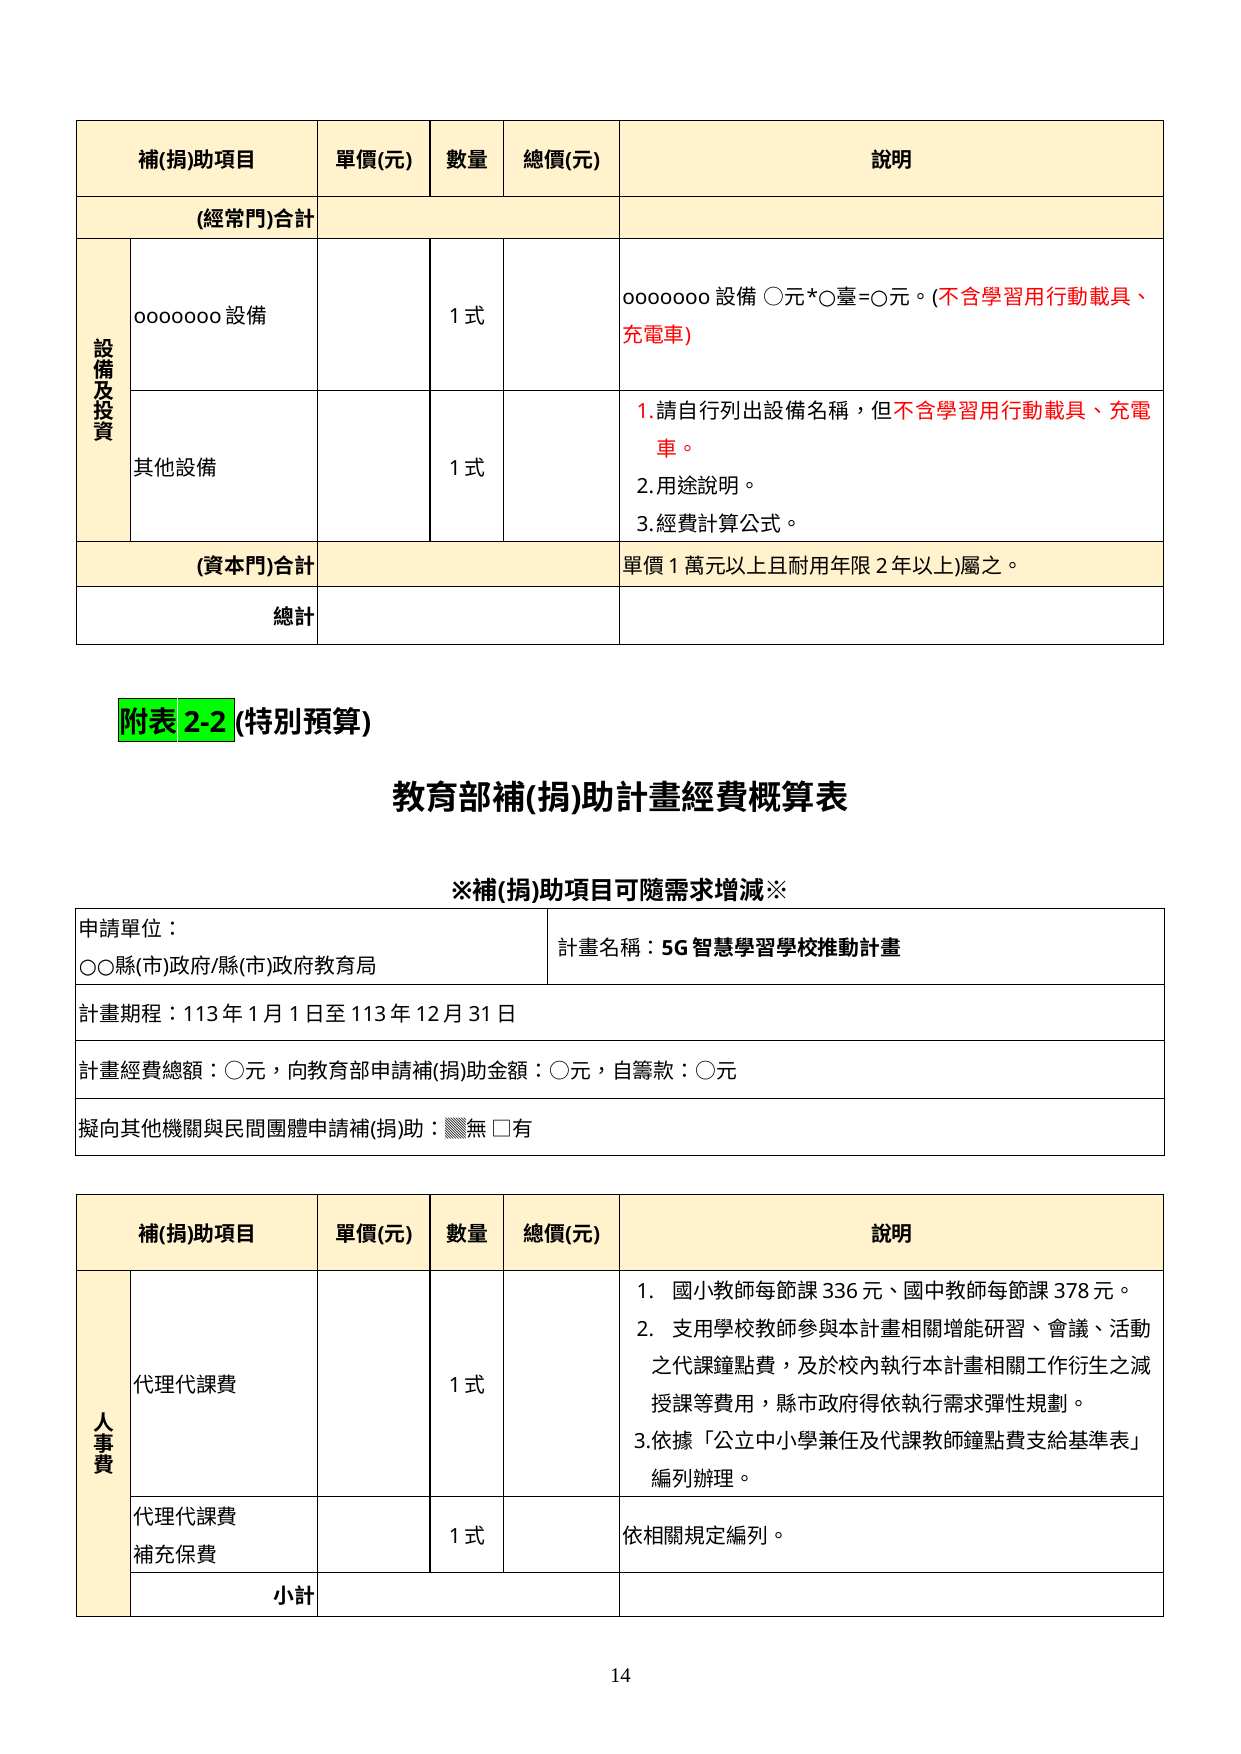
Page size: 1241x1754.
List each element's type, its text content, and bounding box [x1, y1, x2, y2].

table_cell [620, 1573, 1163, 1616]
table_cell [318, 1497, 429, 1572]
table_cell 請自行列出設備名稱，但不含學習用行動載具、充電車。 用途說明。 經費計算公式。 [620, 391, 1163, 541]
table_cell [504, 391, 619, 541]
table_cell [318, 239, 429, 390]
table_header 申請單位： ○○縣(市)政府/縣(市)政府教育局 [76, 909, 547, 983]
table_header 單價(元) [318, 1195, 429, 1270]
table_cell 國小教師每節課336元、國中教師每節課378元。 支用學校教師參與本計畫相關增能研習、會議、活動之代課鐘點費，及於校內執行本計畫相關工作衍生之減授課等費用，縣市政府得依執行需求彈性規劃。 依據「公立中小學兼任及代課教師鐘點費支給基準表」編列辦理。 [620, 1271, 1163, 1496]
table_cell [620, 197, 1163, 238]
table_cell 其他設備 [131, 391, 317, 541]
table_header 總價(元) [504, 1195, 619, 1270]
table_header 計畫名稱：5G智慧學習學校推動計畫 [548, 909, 1164, 983]
table_cell [318, 542, 619, 586]
table_cell (經常門)合計 [77, 197, 317, 238]
table_cell 1式 [431, 391, 503, 541]
table_header 數量 [431, 121, 503, 196]
table_cell 計畫經費總額：○元，向教育部申請補(捐)助金額：○元，自籌款：○元 [76, 1041, 1164, 1098]
table_cell [620, 587, 1163, 644]
text 附表2-2 (特別預算) [118, 682, 1122, 757]
table_cell ooooooo設備 ○元*○臺=○元。(不含學習用行動載具、充電車) [620, 239, 1163, 390]
table_cell ooooooo設備 [131, 239, 317, 390]
table_cell 1式 [431, 239, 503, 390]
table_cell [318, 1573, 619, 1616]
table_cell 1式 [431, 1271, 503, 1496]
table_cell 計畫期程：113年1月1日至113年12月31日 [76, 985, 1164, 1040]
table_cell 總計 [77, 587, 317, 644]
table_cell 依相關規定編列。 [620, 1497, 1163, 1572]
table_cell 小計 [131, 1573, 317, 1616]
table_cell 代理代課費 [131, 1271, 317, 1496]
table_cell [318, 391, 429, 541]
table_header 說明 [620, 121, 1163, 196]
table_cell 單價1萬元以上且耐用年限2年以上)屬之。 [620, 542, 1163, 586]
table_cell [504, 1271, 619, 1496]
table_cell [504, 1497, 619, 1572]
table_cell [504, 239, 619, 390]
table_header 說明 [620, 1195, 1163, 1270]
table_header 補(捐)助項目 [77, 121, 317, 196]
table_cell (資本門)合計 [77, 542, 317, 586]
table_cell 擬向其他機關與民間團體申請補(捐)助：▓無 □有 [76, 1099, 1164, 1155]
table_cell 設備及投資 [77, 239, 130, 541]
table_header 單價(元) [318, 121, 429, 196]
table_cell 1式 [431, 1497, 503, 1572]
table_cell 代理代課費 補充保費 [131, 1497, 317, 1572]
table_header 補(捐)助項目 [77, 1195, 317, 1270]
table_cell [318, 197, 619, 238]
table_header 總價(元) [504, 121, 619, 196]
table_header 數量 [431, 1195, 503, 1270]
text ※補(捐)助項目可隨需求增減※ [118, 870, 1122, 907]
table_cell [318, 1271, 429, 1496]
table_cell [318, 587, 619, 644]
table_cell 人事費 [77, 1271, 130, 1616]
text 教育部補(捐)助計畫經費概算表 [118, 757, 1122, 832]
